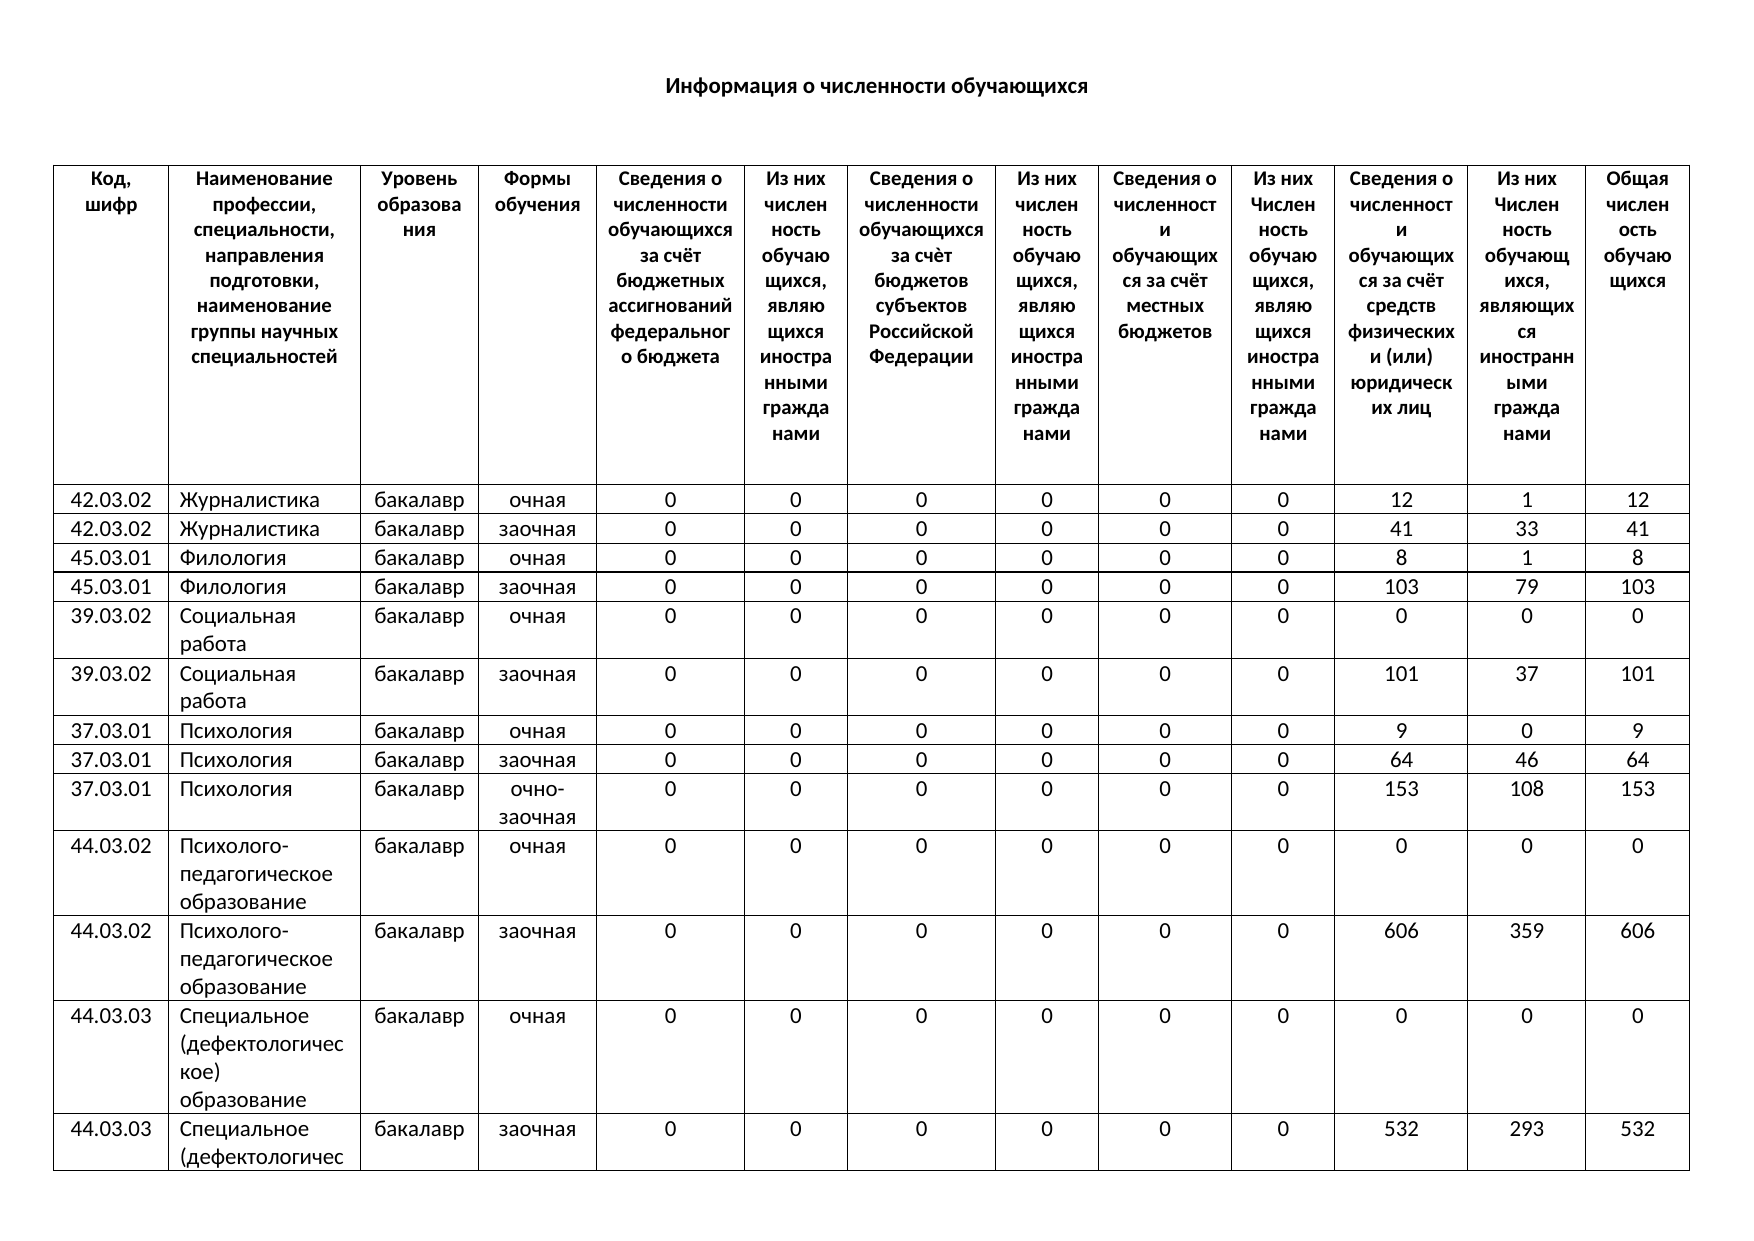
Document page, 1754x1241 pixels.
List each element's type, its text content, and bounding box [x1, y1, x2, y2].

table_header Код, шифр [54, 166, 168, 484]
table_cell 606 [1335, 916, 1467, 1000]
table_cell 0 [1232, 485, 1334, 513]
table_header Сведения о численности обучающихся за счёт местных бюджетов [1099, 166, 1231, 484]
table_cell 0 [1099, 774, 1231, 830]
table_cell 0 [745, 716, 847, 744]
table_cell очная [479, 716, 596, 744]
table_cell 0 [745, 544, 847, 571]
table_cell 8 [1335, 544, 1467, 571]
table_cell очно-заочная [479, 774, 596, 830]
table_cell бакалавр [361, 573, 478, 601]
table_cell 0 [1468, 831, 1585, 915]
table_cell 0 [1232, 1114, 1334, 1170]
table_cell 0 [996, 831, 1098, 915]
table_cell 0 [996, 573, 1098, 601]
table_cell очная [479, 602, 596, 658]
table_header Уровень образования [361, 166, 478, 484]
table_cell 0 [996, 1001, 1098, 1113]
table_cell очная [479, 831, 596, 915]
table_cell Психология [169, 745, 360, 773]
text Информация о численности обучающихся [65, 71, 1689, 99]
table_cell 0 [745, 573, 847, 601]
table_cell 0 [848, 1114, 995, 1170]
table_cell бакалавр [361, 1114, 478, 1170]
table_cell 153 [1335, 774, 1467, 830]
table_cell Журналистика [169, 514, 360, 542]
table_cell бакалавр [361, 831, 478, 915]
table_cell 0 [996, 514, 1098, 542]
table_cell 0 [1099, 716, 1231, 744]
table_cell 0 [1586, 1001, 1689, 1113]
table_cell 0 [1586, 602, 1689, 658]
table_cell 0 [848, 916, 995, 1000]
table_cell 0 [1099, 745, 1231, 773]
table_cell бакалавр [361, 544, 478, 571]
table_cell Психология [169, 716, 360, 744]
table_cell 0 [996, 716, 1098, 744]
table_cell 0 [1099, 602, 1231, 658]
table_cell 1 [1468, 485, 1585, 513]
table_cell бакалавр [361, 916, 478, 1000]
table_cell 0 [996, 659, 1098, 715]
table_cell 8 [1586, 544, 1689, 571]
table_cell бакалавр [361, 774, 478, 830]
table_cell 0 [1232, 831, 1334, 915]
table_cell бакалавр [361, 485, 478, 513]
table_cell 606 [1586, 916, 1689, 1000]
table_cell 0 [1232, 659, 1334, 715]
table_cell 0 [996, 602, 1098, 658]
table_cell 101 [1335, 659, 1467, 715]
table_cell 0 [848, 514, 995, 542]
table_cell 45.03.01 [54, 573, 168, 601]
table_cell 0 [848, 485, 995, 513]
table_cell бакалавр [361, 745, 478, 773]
table_cell 0 [597, 1001, 744, 1113]
table_cell очная [479, 485, 596, 513]
table_cell заочная [479, 916, 596, 1000]
table_cell 0 [1468, 1001, 1585, 1113]
table_cell 0 [1232, 774, 1334, 830]
table_cell 44.03.03 [54, 1114, 168, 1170]
table_cell Психология [169, 774, 360, 830]
table_cell 0 [996, 774, 1098, 830]
table_cell 0 [745, 916, 847, 1000]
table_cell 0 [1335, 1001, 1467, 1113]
table_cell 108 [1468, 774, 1585, 830]
table_cell 0 [597, 716, 744, 744]
table_cell 42.03.02 [54, 485, 168, 513]
table_cell 0 [996, 745, 1098, 773]
table_cell 46 [1468, 745, 1585, 773]
table_cell 0 [745, 602, 847, 658]
table_cell 293 [1468, 1114, 1585, 1170]
table_cell заочная [479, 745, 596, 773]
table_cell 0 [848, 573, 995, 601]
table_cell 41 [1586, 514, 1689, 542]
table_cell 12 [1335, 485, 1467, 513]
table_cell 0 [1099, 831, 1231, 915]
table_cell Социальная работа [169, 659, 360, 715]
table_cell 0 [1099, 1114, 1231, 1170]
table_cell 103 [1586, 573, 1689, 601]
table_header Из них Числен ность обучающихся, являю щихся иностранными гражда нами [1232, 166, 1334, 484]
table_cell 532 [1586, 1114, 1689, 1170]
table_cell 33 [1468, 514, 1585, 542]
table_cell 0 [745, 485, 847, 513]
table_cell 44.03.02 [54, 831, 168, 915]
table_cell Психолого-педагогическое образование [169, 831, 360, 915]
table_cell Филология [169, 573, 360, 601]
table_cell 0 [848, 745, 995, 773]
table_cell 0 [1232, 1001, 1334, 1113]
table_cell заочная [479, 1114, 596, 1170]
table_cell 9 [1335, 716, 1467, 744]
table_cell 0 [1099, 659, 1231, 715]
table_cell 0 [996, 485, 1098, 513]
table_cell 0 [745, 1114, 847, 1170]
table_cell 0 [1335, 602, 1467, 658]
table_cell 0 [1468, 716, 1585, 744]
table_cell бакалавр [361, 1001, 478, 1113]
table_cell 0 [996, 1114, 1098, 1170]
table_header Из них Числен ность обучающихся, являющихся иностранными гражда нами [1468, 166, 1585, 484]
table_cell 0 [745, 1001, 847, 1113]
table_cell 0 [597, 544, 744, 571]
table_cell 532 [1335, 1114, 1467, 1170]
table_cell 79 [1468, 573, 1585, 601]
table_cell 359 [1468, 916, 1585, 1000]
table_cell 0 [597, 1114, 744, 1170]
table_cell 0 [597, 745, 744, 773]
table_cell 0 [745, 659, 847, 715]
table_cell 9 [1586, 716, 1689, 744]
table_header Сведения о численности обучающихся за счѐт бюджетов субъектов Российской Федерации [848, 166, 995, 484]
table_cell 0 [996, 916, 1098, 1000]
table_cell 0 [848, 1001, 995, 1113]
table_cell 101 [1586, 659, 1689, 715]
table_cell 103 [1335, 573, 1467, 601]
table_cell 0 [597, 573, 744, 601]
table_cell 0 [1586, 831, 1689, 915]
table_cell Социальная работа [169, 602, 360, 658]
table_cell очная [479, 544, 596, 571]
table_cell 39.03.02 [54, 602, 168, 658]
table_cell 0 [597, 602, 744, 658]
table_cell 39.03.02 [54, 659, 168, 715]
table_cell 0 [1335, 831, 1467, 915]
table_cell 1 [1468, 544, 1585, 571]
table_cell 0 [597, 659, 744, 715]
table_cell 0 [1099, 1001, 1231, 1113]
table_cell 0 [848, 774, 995, 830]
table_cell 37.03.01 [54, 745, 168, 773]
table_header Из них числен ность обучающихся, являю щихся иностранными гражда нами [996, 166, 1098, 484]
table_cell 0 [745, 831, 847, 915]
table_cell заочная [479, 573, 596, 601]
table_cell 64 [1586, 745, 1689, 773]
table_header Наименование профессии, специальности, направления подготовки, наименование группы научных специальностей [169, 166, 360, 484]
table_cell 0 [848, 544, 995, 571]
table_cell 0 [848, 659, 995, 715]
table_cell бакалавр [361, 659, 478, 715]
table_cell бакалавр [361, 514, 478, 542]
table_cell 37 [1468, 659, 1585, 715]
table_cell 0 [1099, 485, 1231, 513]
table_cell 0 [745, 745, 847, 773]
table_header Из них числен ность обучающихся, являю щихся иностранными гражда нами [745, 166, 847, 484]
table_cell заочная [479, 514, 596, 542]
table_cell 0 [1232, 544, 1334, 571]
table_cell 0 [597, 774, 744, 830]
table_cell 0 [597, 916, 744, 1000]
table_cell 0 [1468, 602, 1585, 658]
table_header Сведения о численности обучающихся за счёт средств физических и (или) юридических лиц [1335, 166, 1467, 484]
table_cell 37.03.01 [54, 716, 168, 744]
table_cell 153 [1586, 774, 1689, 830]
table_cell 0 [1232, 602, 1334, 658]
table_cell 0 [1099, 916, 1231, 1000]
table_cell бакалавр [361, 602, 478, 658]
table_cell 41 [1335, 514, 1467, 542]
table_cell 42.03.02 [54, 514, 168, 542]
table_cell 0 [848, 831, 995, 915]
table_cell 0 [1232, 716, 1334, 744]
table_cell 0 [848, 716, 995, 744]
table_cell 37.03.01 [54, 774, 168, 830]
table_cell 0 [1099, 544, 1231, 571]
table_cell 0 [1232, 514, 1334, 542]
table_cell 44.03.02 [54, 916, 168, 1000]
table_cell 0 [1099, 573, 1231, 601]
table_cell заочная [479, 659, 596, 715]
table_cell Филология [169, 544, 360, 571]
table_cell 64 [1335, 745, 1467, 773]
table_cell 0 [848, 602, 995, 658]
table_cell Психолого-педагогическое образование [169, 916, 360, 1000]
table_cell очная [479, 1001, 596, 1113]
table_header Сведения о численности обучающихся за счёт бюджетных ассигнований федерального бюджета [597, 166, 744, 484]
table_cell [169, 1114, 360, 1170]
table_cell 0 [1232, 745, 1334, 773]
table_cell Журналистика [169, 485, 360, 513]
table_cell 45.03.01 [54, 544, 168, 571]
table_cell 0 [597, 831, 744, 915]
table_cell 0 [745, 774, 847, 830]
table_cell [169, 1001, 360, 1113]
table_cell 0 [1099, 514, 1231, 542]
table_cell 0 [597, 514, 744, 542]
table_cell бакалавр [361, 716, 478, 744]
table_header Общая числен ость обучающихся [1586, 166, 1689, 484]
table_cell 0 [996, 544, 1098, 571]
table_cell 0 [745, 514, 847, 542]
table_cell 12 [1586, 485, 1689, 513]
table_cell 44.03.03 [54, 1001, 168, 1113]
table_cell 0 [597, 485, 744, 513]
table_header Формы обучения [479, 166, 596, 484]
table_cell 0 [1232, 573, 1334, 601]
table_cell 0 [1232, 916, 1334, 1000]
